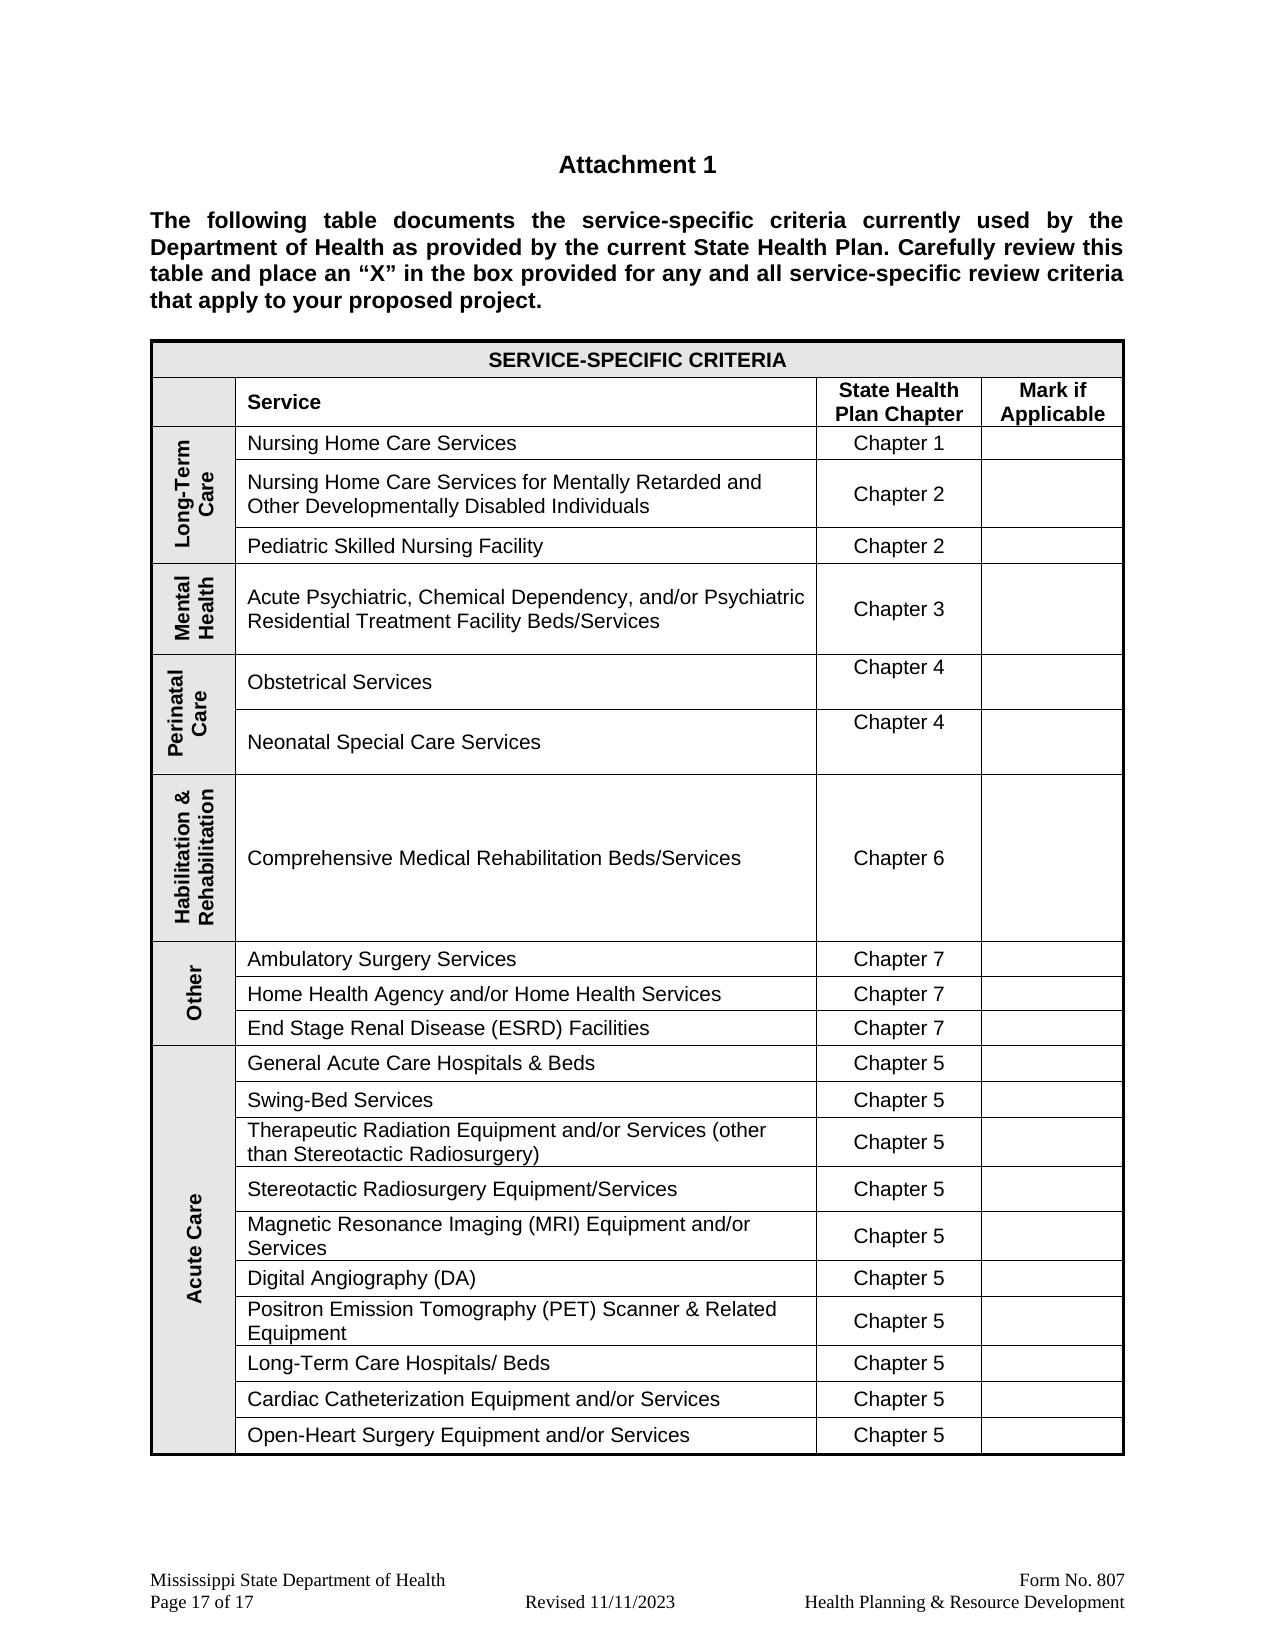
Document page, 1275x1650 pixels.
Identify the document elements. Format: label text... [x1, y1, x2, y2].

table_cell Mark if Applicable [982, 378, 1122, 426]
table_cell [982, 460, 1122, 527]
table_cell [982, 1011, 1122, 1045]
table_cell [982, 775, 1122, 941]
table_cell Digital Angiography (DA) [236, 1261, 816, 1296]
table_cell Chapter 5 [817, 1418, 981, 1453]
table_cell Chapter 2 [817, 460, 981, 527]
table_cell [982, 1297, 1122, 1345]
table_cell General Acute Care Hospitals & Beds [236, 1046, 816, 1081]
table_cell Chapter 5 [817, 1167, 981, 1211]
table_cell Obstetrical Services [236, 655, 816, 709]
table_cell Chapter 4 [817, 655, 981, 709]
table_cell Chapter 4 [817, 710, 981, 773]
table_cell [982, 1418, 1122, 1453]
table_cell Chapter 5 [817, 1082, 981, 1117]
table_cell Neonatal Special Care Services [236, 710, 816, 773]
table_cell Chapter 5 [817, 1118, 981, 1166]
table_cell [982, 710, 1122, 773]
table_cell [153, 378, 235, 426]
table_cell [982, 1212, 1122, 1260]
table_cell End Stage Renal Disease (ESRD) Facilities [236, 1011, 816, 1045]
table_cell Chapter 7 [817, 1011, 981, 1045]
table_cell [982, 655, 1122, 709]
table_cell Chapter 7 [817, 977, 981, 1010]
table_cell Habilitation & Rehabilitation [153, 775, 235, 941]
table_cell Acute Psychiatric, Chemical Dependency, and/or Psychiatric Residential Treatment Facility Beds/Services [236, 564, 816, 654]
table_cell Chapter 5 [817, 1212, 981, 1260]
table_cell Chapter 3 [817, 564, 981, 654]
table_cell [982, 1046, 1122, 1081]
table_cell Chapter 2 [817, 528, 981, 563]
table_cell Home Health Agency and/or Home Health Services [236, 977, 816, 1010]
table_cell Chapter 5 [817, 1046, 981, 1081]
table_cell [982, 1261, 1122, 1296]
table_cell [982, 564, 1122, 654]
table_cell Ambulatory Surgery Services [236, 942, 816, 976]
table_cell Nursing Home Care Services for Mentally Retarded and Other Developmentally Disabled Individuals [236, 460, 816, 527]
table_cell Chapter 5 [817, 1382, 981, 1417]
table_cell Therapeutic Radiation Equipment and/or Services (other than Stereotactic Radiosurgery) [236, 1118, 816, 1166]
table_cell Acute Care [153, 1046, 235, 1453]
table_cell Open-Heart Surgery Equipment and/or Services [236, 1418, 816, 1453]
table_cell Service [236, 378, 816, 426]
table_cell State Health Plan Chapter [817, 378, 981, 426]
table_cell [982, 1167, 1122, 1211]
table_cell Magnetic Resonance Imaging (MRI) Equipment and/or Services [236, 1212, 816, 1260]
table_cell Chapter 7 [817, 942, 981, 976]
table_cell [982, 1346, 1122, 1381]
table_cell [982, 427, 1122, 459]
table_cell Long-Term Care [153, 427, 235, 563]
table_cell Stereotactic Radiosurgery Equipment/Services [236, 1167, 816, 1211]
table_cell Chapter 5 [817, 1297, 981, 1345]
table_cell Cardiac Catheterization Equipment and/or Services [236, 1382, 816, 1417]
table_cell [982, 1082, 1122, 1117]
text The following table documents the service-specific criteria currently used by the Department of Health as provided by the current State Health Plan. Carefully review this table and place an “X” in the box provided for any and all service-specific review criteria that apply to your proposed project. [150, 207, 1125, 313]
table_cell [982, 942, 1122, 976]
table_cell Nursing Home Care Services [236, 427, 816, 459]
table_header SERVICE-SPECIFIC CRITERIA [153, 343, 1122, 377]
table_cell Pediatric Skilled Nursing Facility [236, 528, 816, 563]
table_cell Other [153, 942, 235, 1045]
table_cell [982, 528, 1122, 563]
table_cell [982, 977, 1122, 1010]
table_cell Chapter 1 [817, 427, 981, 459]
table_cell Mental Health [153, 564, 235, 654]
table_cell Perinatal Care [153, 655, 235, 773]
table_cell Comprehensive Medical Rehabilitation Beds/Services [236, 775, 816, 941]
table_cell Swing-Bed Services [236, 1082, 816, 1117]
text Attachment 1 [150, 150, 1125, 179]
table_cell [982, 1118, 1122, 1166]
table_cell [982, 1382, 1122, 1417]
table_cell Chapter 5 [817, 1346, 981, 1381]
table_cell Chapter 6 [817, 775, 981, 941]
table_cell Chapter 5 [817, 1261, 981, 1296]
table_cell Long-Term Care Hospitals/ Beds [236, 1346, 816, 1381]
table_cell Positron Emission Tomography (PET) Scanner & Related Equipment [236, 1297, 816, 1345]
